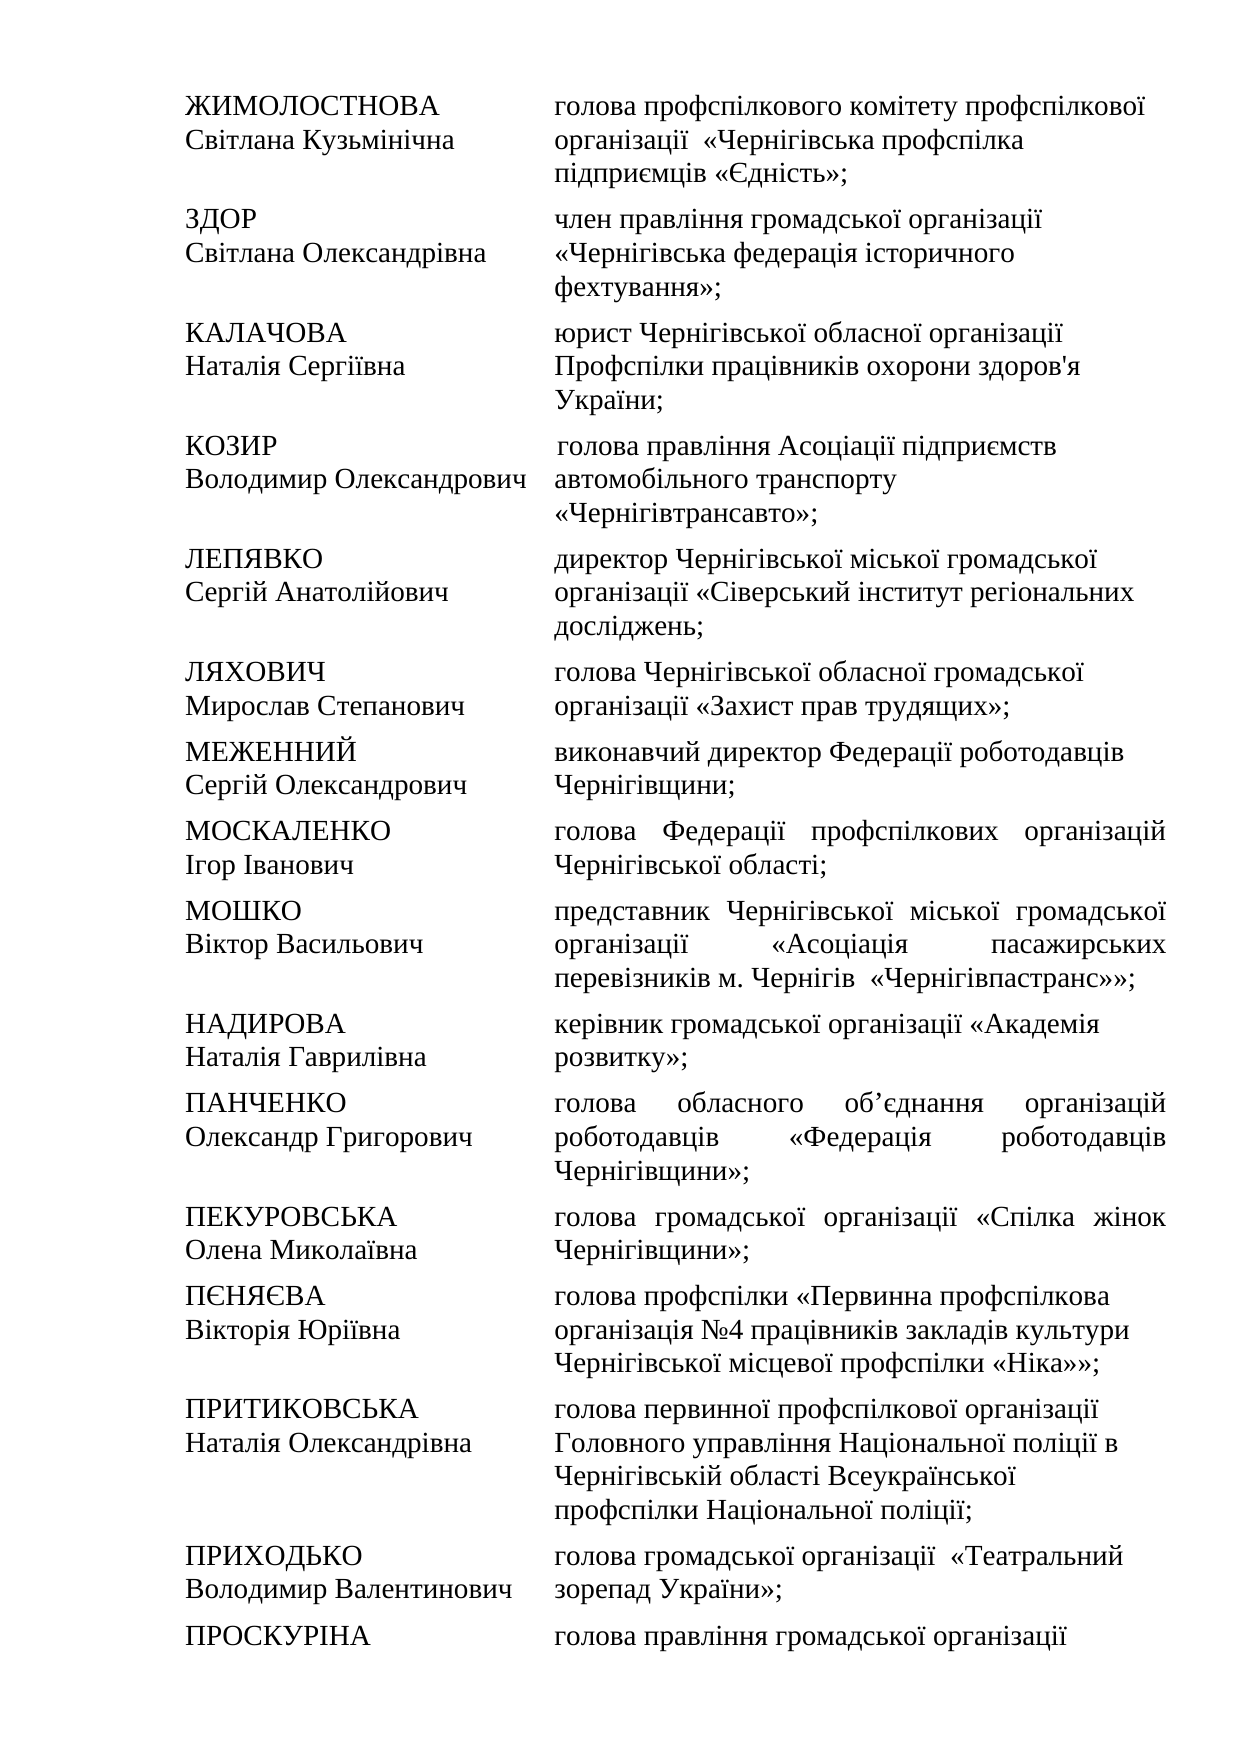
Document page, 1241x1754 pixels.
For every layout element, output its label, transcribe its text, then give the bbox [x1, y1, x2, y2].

table_cell НАДИРОВА Наталія Гаврилівна [174, 1006, 543, 1086]
table_cell юрист Чернігівської обласної організації Профспілки працівників охорони здоров'я України; [543, 315, 1178, 428]
table_cell голова громадської організації «Театральний зорепад України»; [543, 1538, 1178, 1618]
table_cell голова профспілки «Первинна профспілкова організація №4 працівників закладів культури Чернігівської місцевої профспілки «Ніка»»; [543, 1278, 1178, 1391]
table_cell МЕЖЕННИЙ Сергій Олександрович [174, 734, 543, 813]
table_cell ПРИТИКОВСЬКА Наталія Олександрівна [174, 1391, 543, 1538]
table_cell голова Чернігівської обласної громадської організації «Захист прав трудящих»; [543, 654, 1178, 734]
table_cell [174, 1618, 543, 1651]
table_cell голова правління Асоціації підприємств автомобільного транспорту «Чернігівтрансавто»; [543, 428, 1178, 541]
table_cell ПРИХОДЬКО Володимир Валентинович [174, 1538, 543, 1618]
table_cell ЛЯХОВИЧ Мирослав Степанович [174, 654, 543, 734]
table_cell ЖИМОЛОСТНОВА Світлана Кузьмінічна [174, 89, 543, 202]
table_cell ПАНЧЕНКО Олександр Григорович [174, 1086, 543, 1199]
table_cell ПЄНЯЄВА Вікторія Юріївна [174, 1278, 543, 1391]
table_cell голова профспілкового комітету профспілкової організації «Чернігівська профспілка підприємців «Єдність»; [543, 89, 1178, 202]
table_cell представник Чернігівської міської громадської організації «Асоціація пасажирських перевізників м. Чернігів «Чернігівпастранс»»; [543, 893, 1178, 1006]
table_cell КАЛАЧОВА Наталія Сергіївна [174, 315, 543, 428]
table_cell КОЗИР Володимир Олександрович [174, 428, 543, 541]
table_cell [543, 1618, 1178, 1651]
table_cell директор Чернігівської міської громадської організації «Сіверський інститут регіональних досліджень; [543, 541, 1178, 654]
table_cell МОСКАЛЕНКО Ігор Іванович [174, 813, 543, 893]
table_cell ЗДОР Світлана Олександрівна [174, 202, 543, 315]
table_cell ПЕКУРОВСЬКА Олена Миколаївна [174, 1199, 543, 1278]
table_cell голова Федерації профспілкових організацій Чернігівської області; [543, 813, 1178, 893]
table_cell ЛЕПЯВКО Сергій Анатолійович [174, 541, 543, 654]
table_cell голова громадської організації «Спілка жінок Чернігівщини»; [543, 1199, 1178, 1278]
table_cell член правління громадської організації «Чернігівська федерація історичного фехтування»; [543, 202, 1178, 315]
table_cell виконавчий директор Федерації роботодавців Чернігівщини; [543, 734, 1178, 813]
table_cell керівник громадської організації «Академія розвитку»; [543, 1006, 1178, 1086]
table_cell МОШКО Віктор Васильович [174, 893, 543, 1006]
table_cell голова первинної профспілкової організації Головного управління Національної поліції в Чернігівській області Всеукраїнської профспілки Національної поліції; [543, 1391, 1178, 1538]
table_cell голова обласного об’єднання організацій роботодавців «Федерація роботодавців Чернігівщини»; [543, 1086, 1178, 1199]
